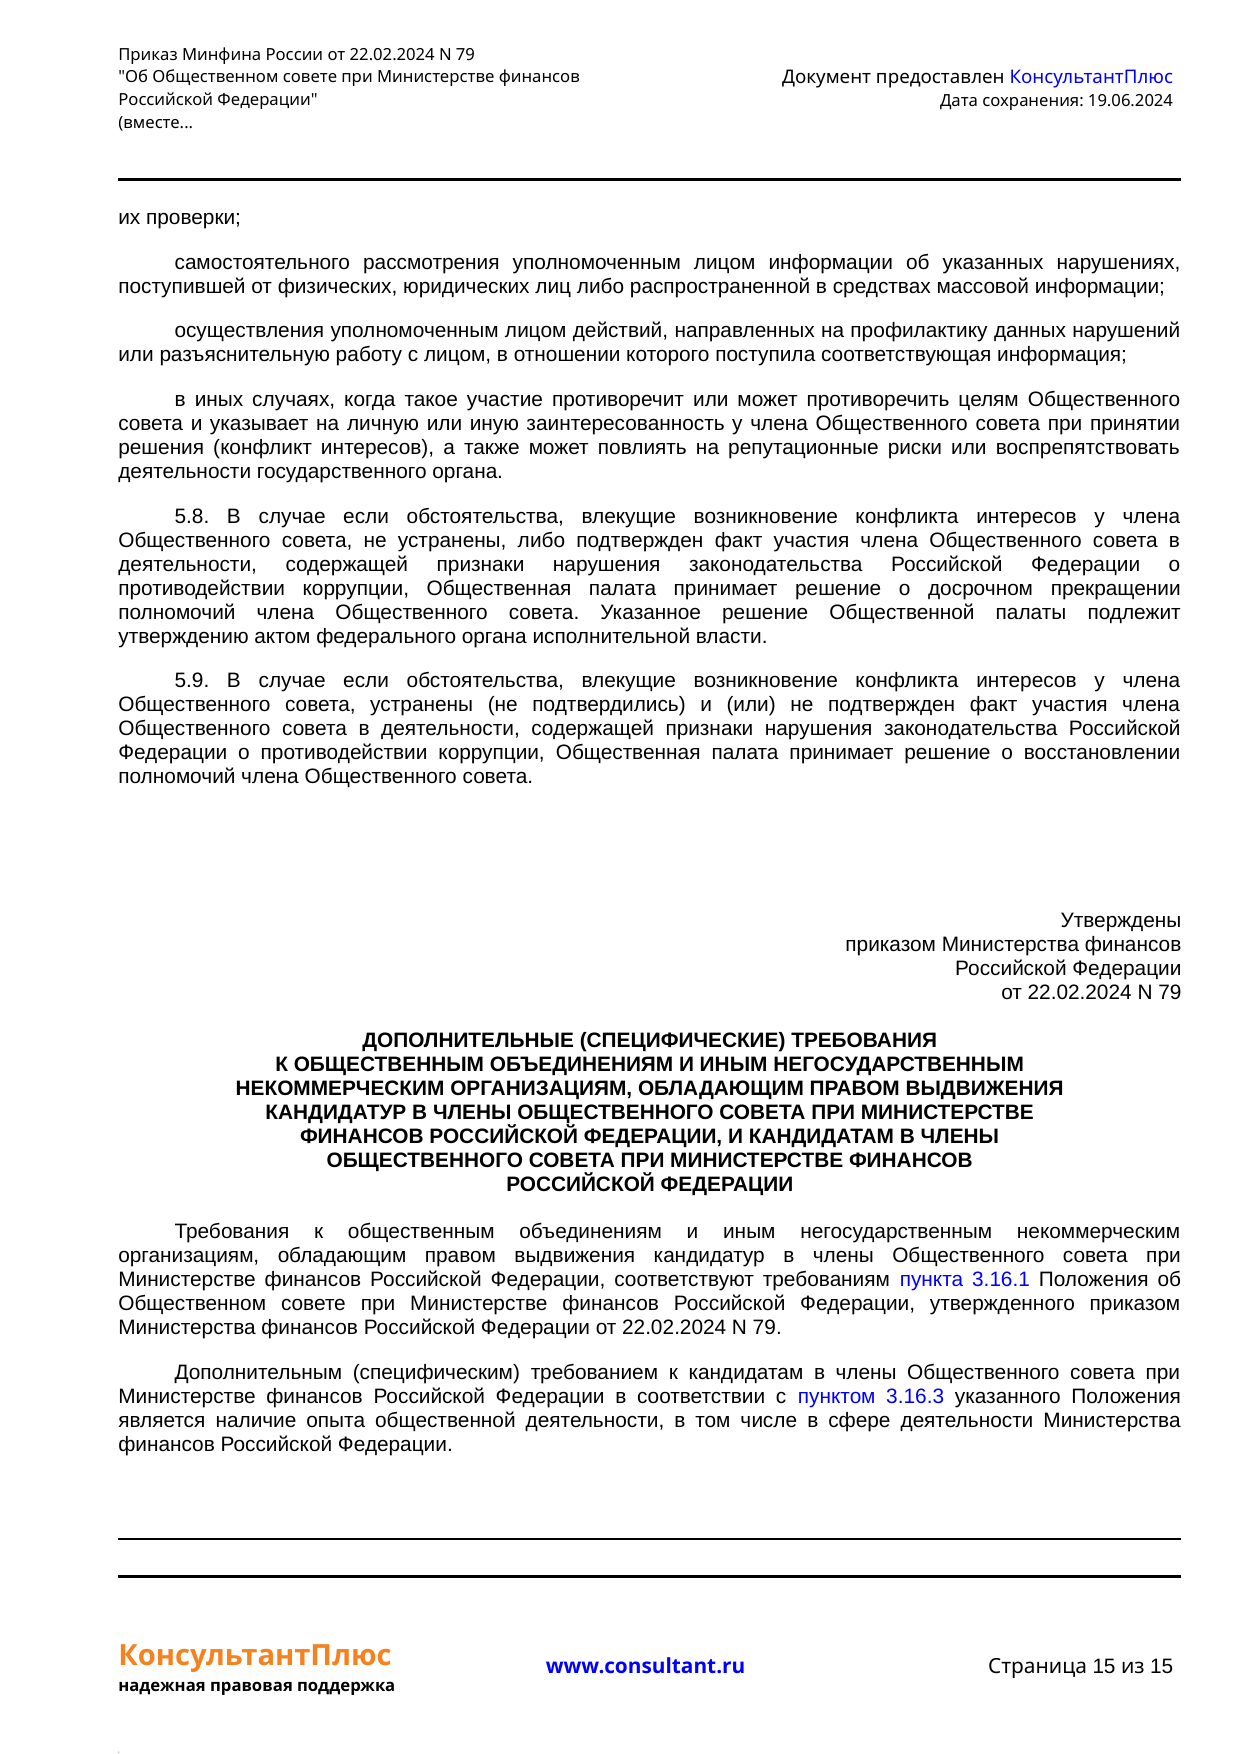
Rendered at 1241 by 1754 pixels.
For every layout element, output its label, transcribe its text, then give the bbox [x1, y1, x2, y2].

title КАНДИДАТУР В ЧЛЕНЫ ОБЩЕСТВЕННОГО СОВЕТА ПРИ МИНИСТЕРСТВЕ [118, 1099, 1181, 1123]
text 5.8. В случае если обстоятельства, влекущие возникновение конфликта интересов у члена Общественного совета, не устранены, либо подтвержден факт участия члена Общественного совета в деятельности, содержащей признаки нарушения законодательства Российской Федерации о противодействии коррупции, Общественная палата принимает решение о досрочном прекращении полномочий члена Общественного совета. Указанное решение Общественной палаты подлежит утверждению актом федерального органа исполнительной власти. [118, 504, 1181, 647]
text Российской Федерации [118, 956, 1181, 980]
text осуществления уполномоченным лицом действий, направленных на профилактику данных нарушений или разъяснительную работу с лицом, в отношении которого поступила соответствующая информация; [118, 318, 1181, 366]
title ОБЩЕСТВЕННОГО СОВЕТА ПРИ МИНИСТЕРСТВЕ ФИНАНСОВ [118, 1147, 1181, 1171]
text Требования к общественным объединениям и иным негосударственным некоммерческим организациям, обладающим правом выдвижения кандидатур в члены Общественного совета при Министерстве финансов Российской Федерации, соответствуют требованиям пункта 3.16.1 Положения об Общественном совете при Министерстве финансов Российской Федерации, утвержденного приказом Министерства финансов Российской Федерации от 22.02.2024 N 79. [118, 1219, 1181, 1339]
text в иных случаях, когда такое участие противоречит или может противоречить целям Общественного совета и указывает на личную или иную заинтересованность у члена Общественного совета при принятии решения (конфликт интересов), а также может повлиять на репутационные риски или воспрепятствовать деятельности государственного органа. [118, 387, 1181, 483]
text 5.9. В случае если обстоятельства, влекущие возникновение конфликта интересов у члена Общественного совета, устранены (не подтвердились) и (или) не подтвержден факт участия члена Общественного совета в деятельности, содержащей признаки нарушения законодательства Российской Федерации о противодействии коррупции, Общественная палата принимает решение о восстановлении полномочий члена Общественного совета. [118, 668, 1181, 788]
text Утверждены [118, 908, 1181, 932]
text приказом Министерства финансов [118, 932, 1181, 956]
title НЕКОММЕРЧЕСКИМ ОРГАНИЗАЦИЯМ, ОБЛАДАЮЩИМ ПРАВОМ ВЫДВИЖЕНИЯ [118, 1076, 1181, 1099]
title РОССИЙСКОЙ ФЕДЕРАЦИИ [118, 1171, 1181, 1195]
text самостоятельного рассмотрения уполномоченным лицом информации об указанных нарушениях, поступившей от физических, юридических лиц либо распространенной в средствах массовой информации; [118, 249, 1181, 297]
title К ОБЩЕСТВЕННЫМ ОБЪЕДИНЕНИЯМ И ИНЫМ НЕГОСУДАРСТВЕННЫМ [118, 1052, 1181, 1076]
title ФИНАНСОВ РОССИЙСКОЙ ФЕДЕРАЦИИ, И КАНДИДАТАМ В ЧЛЕНЫ [118, 1123, 1181, 1147]
text от 22.02.2024 N 79 [118, 980, 1181, 1004]
title ДОПОЛНИТЕЛЬНЫЕ (СПЕЦИФИЧЕСКИЕ) ТРЕБОВАНИЯ [118, 1028, 1181, 1052]
text Дополнительным (специфическим) требованием к кандидатам в члены Общественного совета при Министерстве финансов Российской Федерации в соответствии с пунктом 3.16.3 указанного Положения является наличие опыта общественной деятельности, в том числе в сфере деятельности Министерства финансов Российской Федерации. [118, 1360, 1181, 1456]
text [118, 205, 1181, 229]
